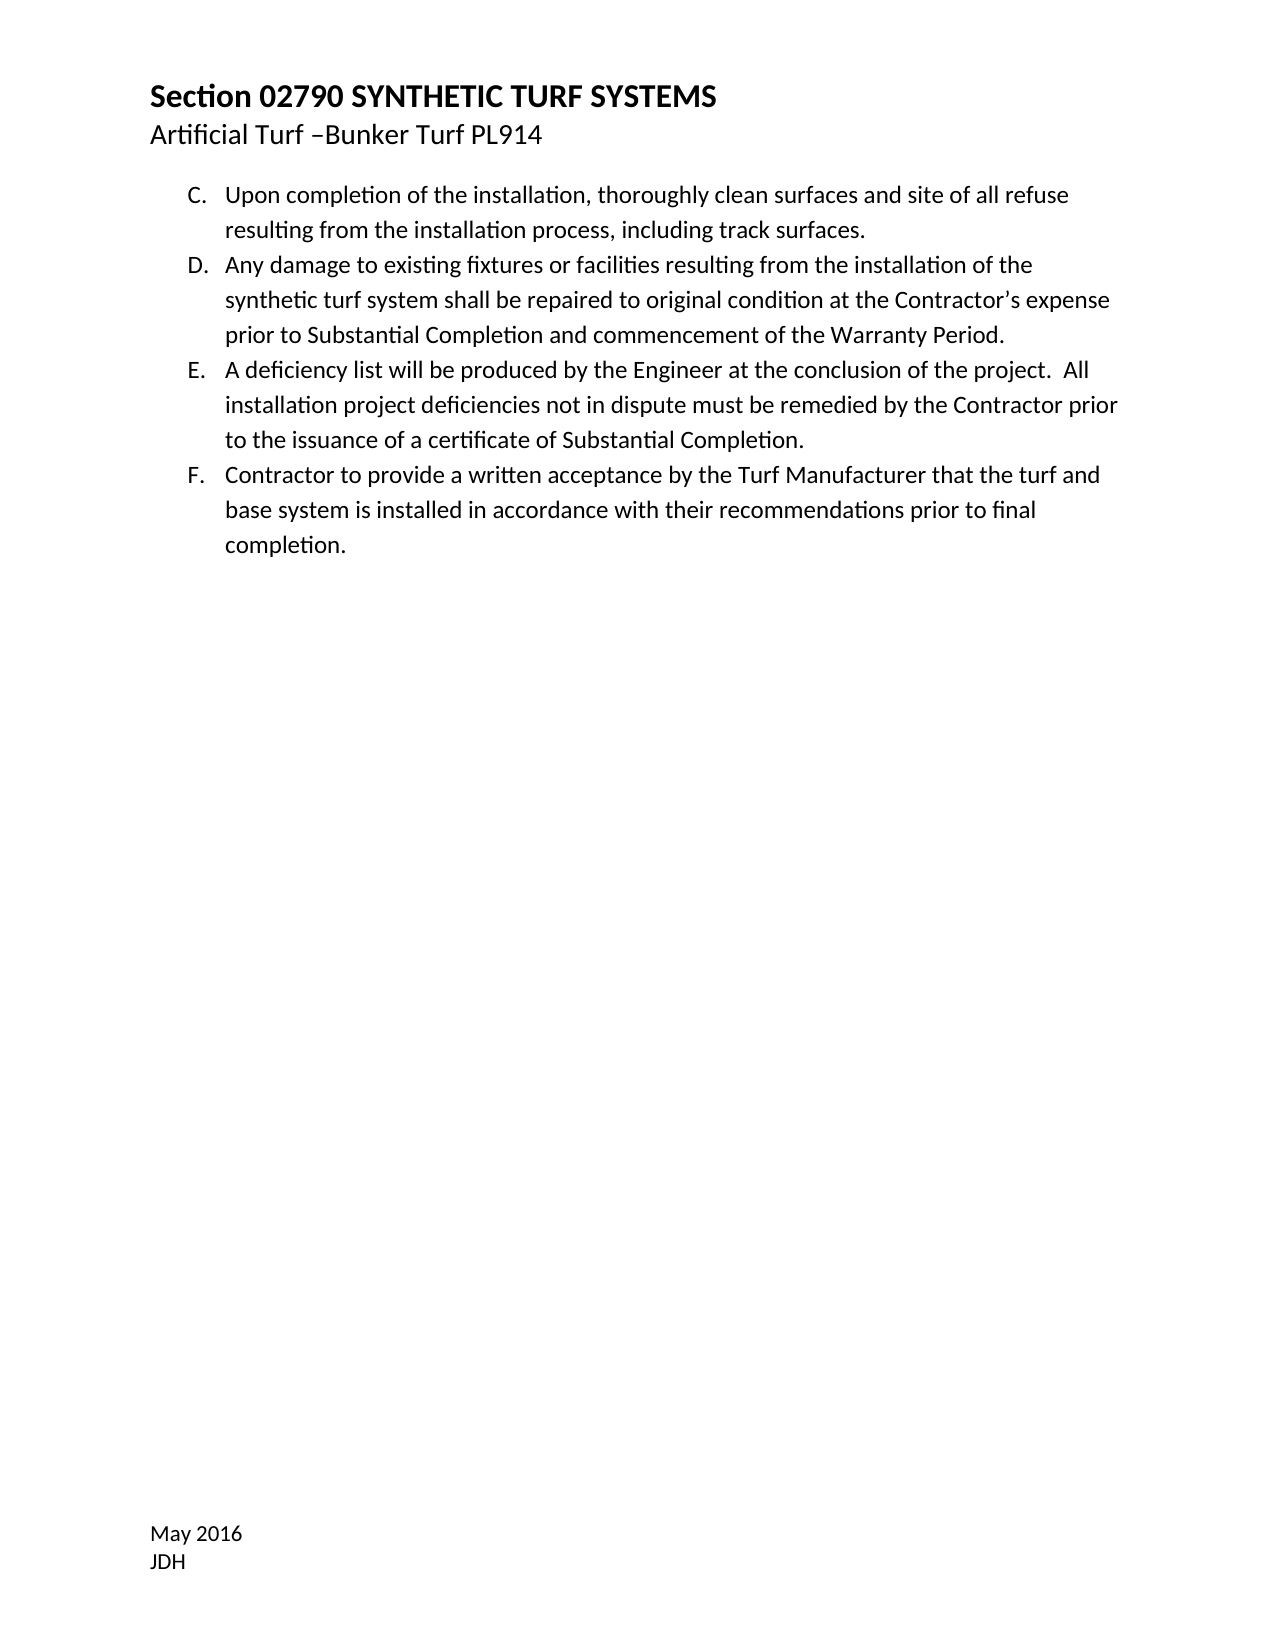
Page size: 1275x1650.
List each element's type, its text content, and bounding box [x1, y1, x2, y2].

list A deficiency list will be produced by the Engineer at the conclusion of the project. All installation project deficiencies not in dispute must be remedied by the Contractor prior to the issuance of a certificate of Substantial Completion. [187, 354, 1125, 455]
list Upon completion of the installation, thoroughly clean surfaces and site of all refuse resulting from the installation process, including track surfaces. [187, 179, 1125, 245]
list Contractor to provide a written acceptance by the Turf Manufacturer that the turf and base system is installed in accordance with their recommendations prior to final completion. [187, 459, 1125, 560]
list Any damage to existing fixtures or facilities resulting from the installation of the synthetic turf system shall be repaired to original condition at the Contractor’s expense prior to Substantial Completion and commencement of the Warranty Period. [187, 249, 1125, 350]
